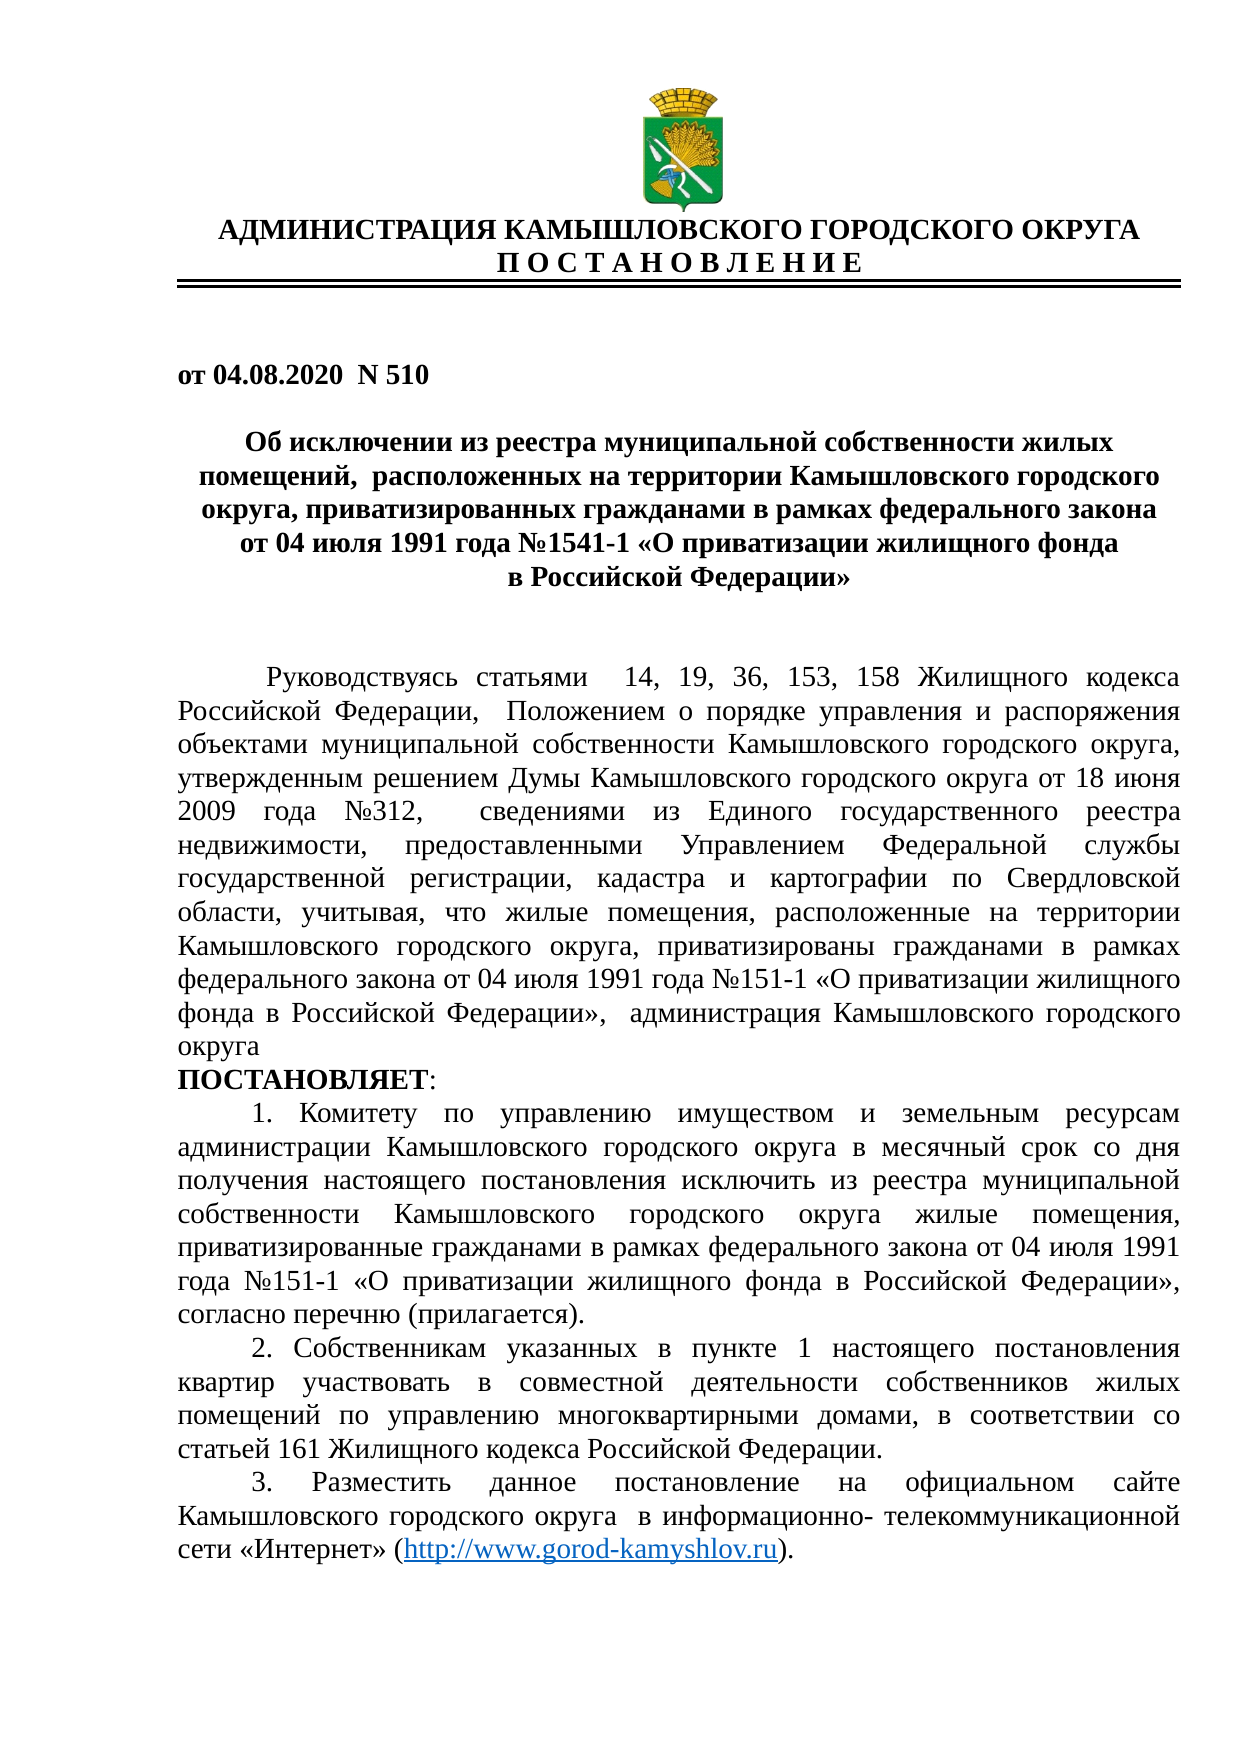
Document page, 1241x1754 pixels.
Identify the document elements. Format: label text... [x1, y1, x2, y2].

text ПОСТАНОВЛЯЕТ: [177, 1062, 1181, 1095]
text 1. Комитету по управлению имуществом и земельным ресурсам администрации Камышловского городского округа в месячный срок со дня получения настоящего постановления исключить из реестра муниципальной собственности Камышловского городского округа жилые помещения, приватизированные гражданами в рамках федерального закона от 04 июля 1991 года №151-1 «О приватизации жилищного фонда в Российской Федерации», согласно перечню (прилагается). [177, 1095, 1181, 1330]
text от 04 июля 1991 года №1541-1 «О приватизации жилищного фонда [177, 525, 1181, 559]
subtitle от 04.08.2020 N 510 [177, 357, 1181, 391]
text Руководствуясь статьями 14, 19, 36, 153, 158 Жилищного кодекса Российской Федерации, Положением о порядке управления и распоряжения объектами муниципальной собственности Камышловского городского округа, утвержденным решением Думы Камышловского городского округа от 18 июня 2009 года №312, сведениями из Единого государственного реестра недвижимости, предоставленными Управлением Федеральной службы государственной регистрации, кадастра и картографии по Свердловской области, учитывая, что жилые помещения, расположенные на территории Камышловского городского округа, приватизированы гражданами в рамках федерального закона от 04 июля 1991 года №151-1 «О приватизации жилищного фонда в Российской Федерации», администрация Камышловского городского округа [177, 659, 1181, 1062]
text 3. Разместить данное постановление на официальном сайте Камышловского городского округа в информационно- телекоммуникационной сети «Интернет» (http://www.gorod-kamyshlov.ru). [177, 1464, 1181, 1565]
text в Российской Федерации» [177, 559, 1181, 592]
text 2. Собственникам указанных в пункте 1 настоящего постановления квартир участвовать в совместной деятельности собственников жилых помещений по управлению многоквартирными домами, в соответствии со статьей 161 Жилищного кодекса Российской Федерации. [177, 1330, 1181, 1464]
text Об исключении из реестра муниципальной собственности жилых помещений, расположенных на территории Камышловского городского округа, приватизированных гражданами в рамках федерального закона [177, 424, 1181, 525]
picture [643, 88, 723, 212]
text П О С Т А Н О В Л Е Н И Е [177, 245, 1181, 279]
text АДМИНИСТРАЦИЯ КАМЫШЛОВСКОГО ГОРОДСКОГО ОКРУГА [177, 212, 1181, 245]
